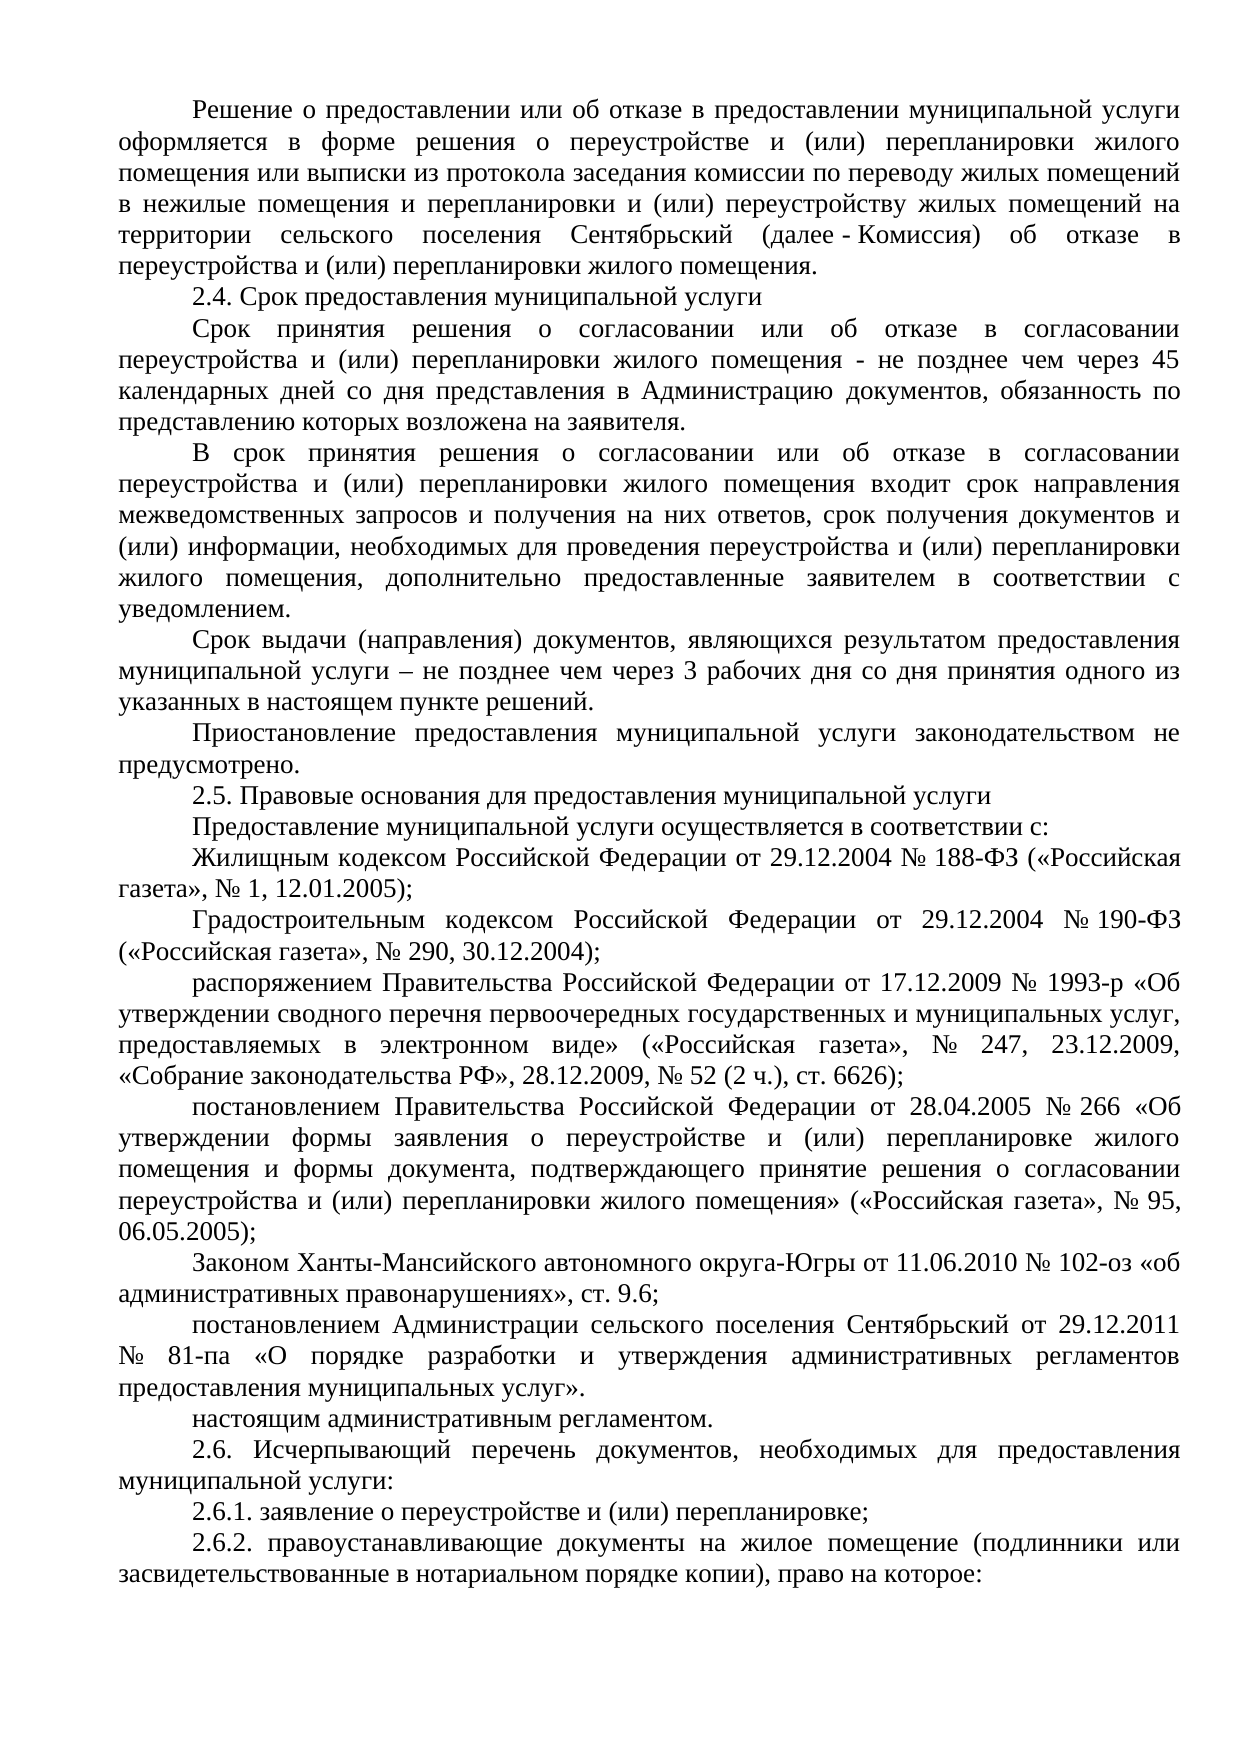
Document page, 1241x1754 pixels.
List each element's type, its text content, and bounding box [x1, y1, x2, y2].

text Решение о предоставлении или об отказе в предоставлении муниципальной услуги оформляется в форме решения о переустройстве и (или) перепланировки жилого помещения или выписки из протокола заседания комиссии по переводу жилых помещений в нежилые помещения и перепланировки и (или) переустройству жилых помещений на территории сельского поселения Сентябрьский (далее - Комиссия) об отказе в переустройства и (или) перепланировки жилого помещения. [118, 94, 1181, 281]
text 2.6.2. правоустанавливающие документы на жилое помещение (подлинники или засвидетельствованные в нотариальном порядке копии), право на которое: [118, 1526, 1181, 1589]
text Предоставление муниципальной услуги осуществляется в соответствии с: [118, 810, 1181, 841]
text Градостроительным кодексом Российской Федерации от 29.12.2004 № 190-ФЗ («Российская газета», № 290, 30.12.2004); [118, 903, 1181, 966]
text Срок принятия решения о согласовании или об отказе в согласовании переустройства и (или) перепланировки жилого помещения - не позднее чем через 45 календарных дней со дня представления в Администрацию документов, обязанность по представлению которых возложена на заявителя. [118, 312, 1181, 436]
text Срок выдачи (направления) документов, являющихся результатом предоставления муниципальной услуги – не позднее чем через 3 рабочих дня со дня принятия одного из указанных в настоящем пункте решений. [118, 623, 1181, 717]
text Жилищным кодексом Российской Федерации от 29.12.2004 № 188-ФЗ («Российская газета», № 1, 12.01.2005); [118, 841, 1181, 903]
text 2.4. Срок предоставления муниципальной услуги [118, 281, 1181, 312]
text Законом Ханты-Мансийского автономного округа-Югры от 11.06.2010 № 102-оз «об административных правонарушениях», ст. 9.6; [118, 1246, 1181, 1308]
text Приостановление предоставления муниципальной услуги законодательством не предусмотрено. [118, 717, 1181, 779]
text 2.6.1. заявление о переустройстве и (или) перепланировке; [118, 1495, 1181, 1526]
text распоряжением Правительства Российской Федерации от 17.12.2009 № 1993-р «Об утверждении сводного перечня первоочередных государственных и муниципальных услуг, предоставляемых в электронном виде» («Российская газета», № 247, 23.12.2009, «Собрание законодательства РФ», 28.12.2009, № 52 (2 ч.), ст. 6626); [118, 966, 1181, 1090]
text постановлением Администрации сельского поселения Сентябрьский от 29.12.2011 № 81-па «О порядке разработки и утверждения административных регламентов предоставления муниципальных услуг». [118, 1308, 1181, 1402]
text 2.5. Правовые основания для предоставления муниципальной услуги [118, 779, 1181, 810]
text настоящим административным регламентом. [118, 1402, 1181, 1433]
text 2.6. Исчерпывающий перечень документов, необходимых для предоставления муниципальной услуги: [118, 1433, 1181, 1495]
text постановлением Правительства Российской Федерации от 28.04.2005 № 266 «Об утверждении формы заявления о переустройстве и (или) перепланировке жилого помещения и формы документа, подтверждающего принятие решения о согласовании переустройства и (или) перепланировки жилого помещения» («Российская газета», № 95, 06.05.2005); [118, 1090, 1181, 1246]
text В срок принятия решения о согласовании или об отказе в согласовании переустройства и (или) перепланировки жилого помещения входит срок направления межведомственных запросов и получения на них ответов, срок получения документов и (или) информации, необходимых для проведения переустройства и (или) перепланировки жилого помещения, дополнительно предоставленные заявителем в соответствии с уведомлением. [118, 436, 1181, 623]
